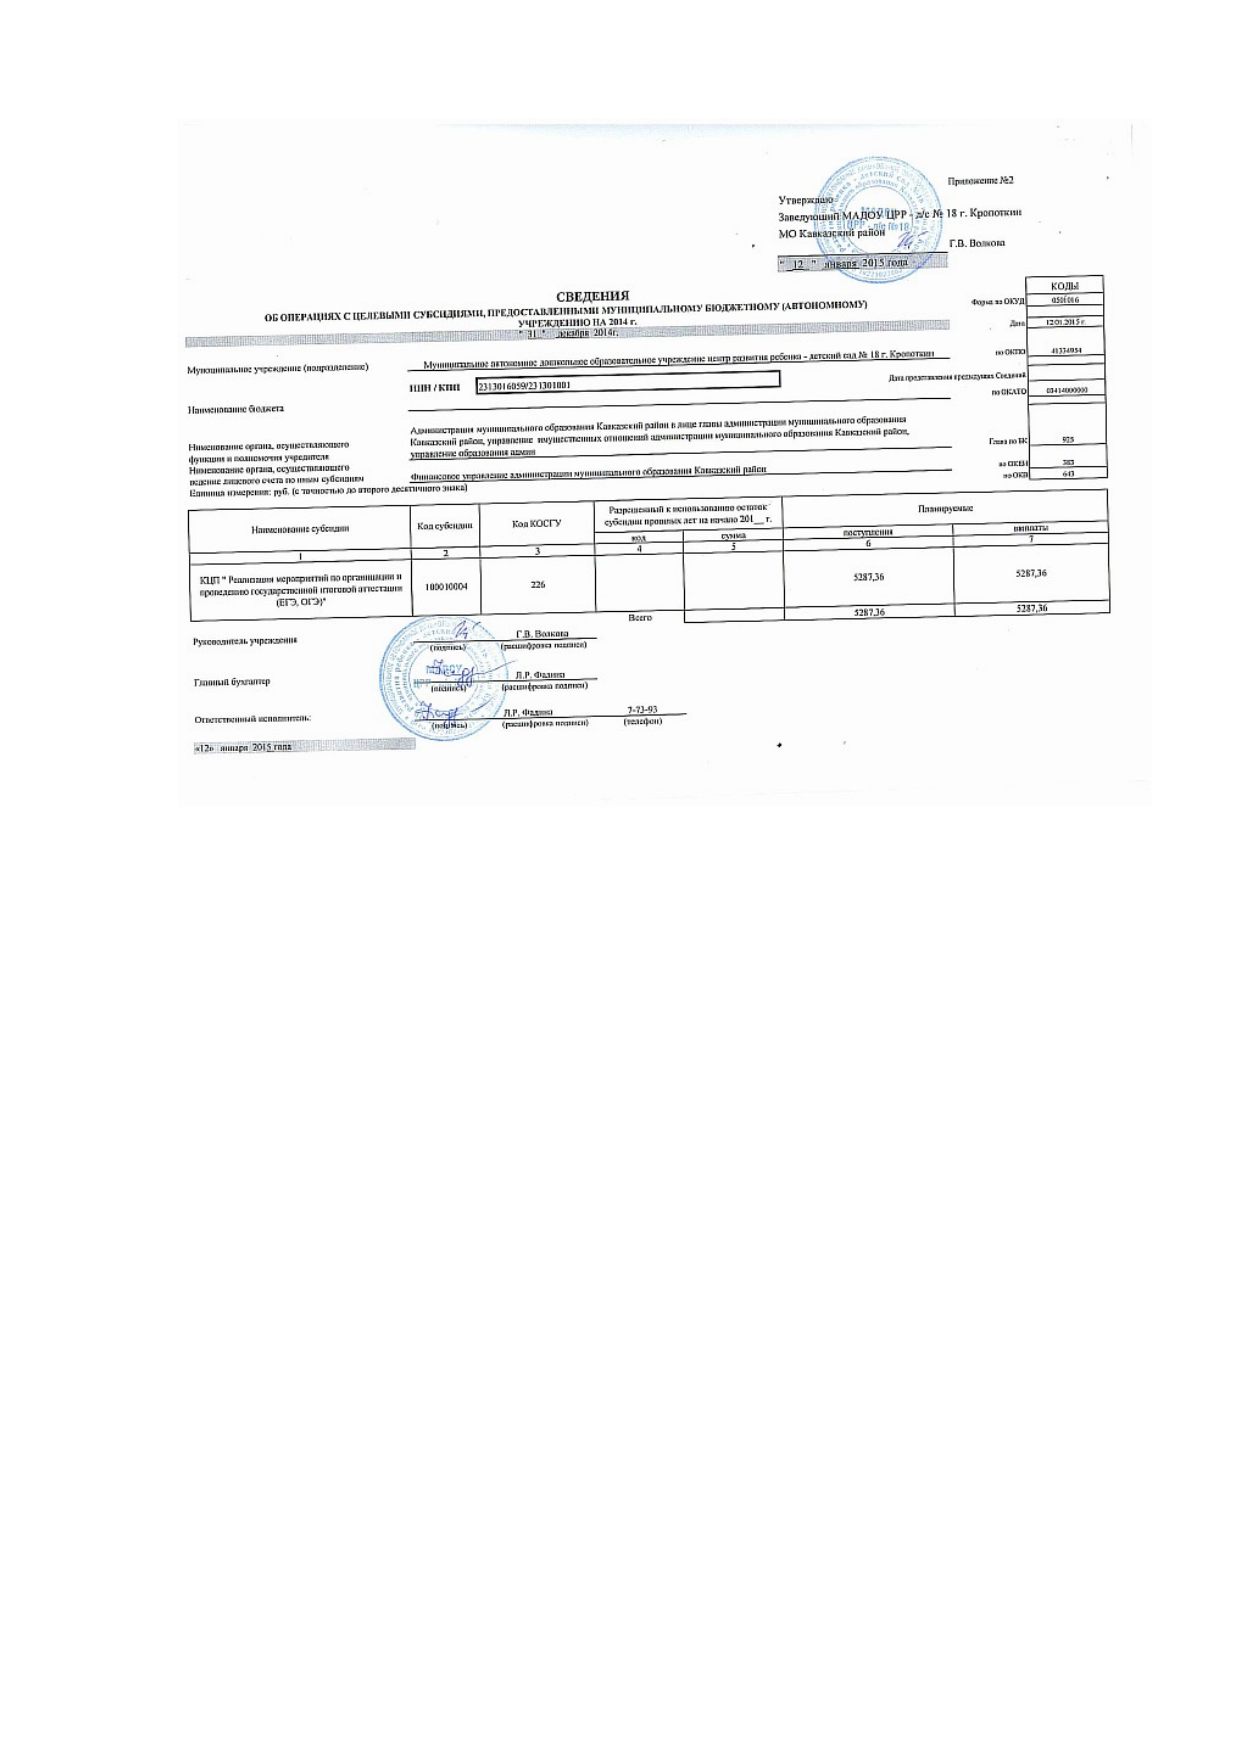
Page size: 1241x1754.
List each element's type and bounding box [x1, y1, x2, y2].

picture [177, 118, 1152, 807]
